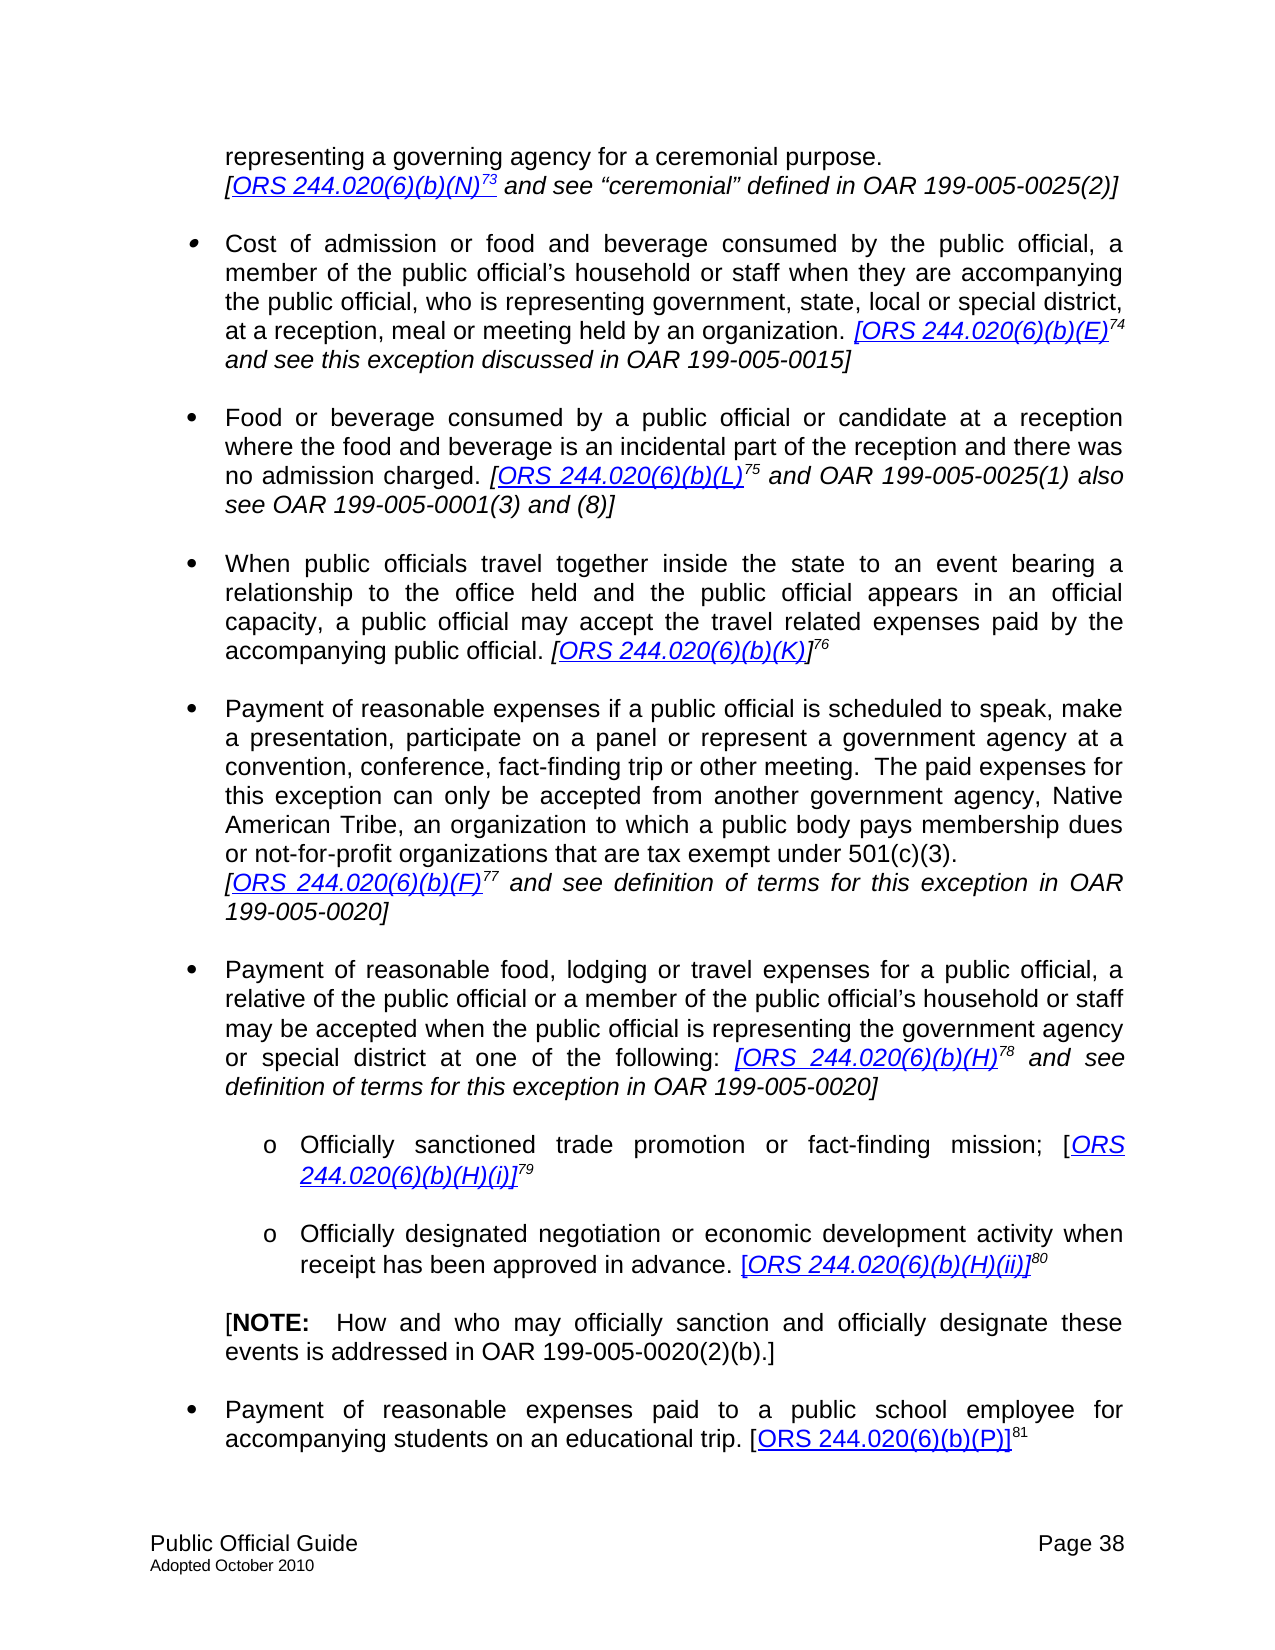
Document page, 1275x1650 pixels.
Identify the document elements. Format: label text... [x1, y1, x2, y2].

list Payment of reasonable expenses if a public official is scheduled to speak, make a presentation, participate on a panel or represent a government agency at a convention, conference, fact-finding trip or other meeting. The paid expenses for this exception can only be accepted from another government agency, Native American Tribe, an organization to which a public body pays membership dues or not-for-profit organizations that are tax exempt under 501(c)(3). [187, 694, 1125, 868]
list Officially designated negotiation or economic development activity when receipt has been approved in advance. [ORS 244.020(6)(b)(H)(ii)] [262, 1219, 1125, 1279]
text [NOTE: How and who may officially sanction and officially designate these events is addressed in OAR 199-005-0020(2)(b).] [225, 1308, 1125, 1366]
list Cost of admission or food and beverage consumed by the public official, a member of the public official’s household or staff when they are accompanying the public official, who is representing government, state, local or special district, at a reception, meal or meeting held by an organization. [ORS 244.020(6)(b)(E) and see this exception discussed in OAR 199-005-0015] [187, 229, 1125, 374]
list When public officials travel together inside the state to an event bearing a relationship to the office held and the public official appears in an official capacity, a public official may accept the travel related expenses paid by the accompanying public official. [ORS 244.020(6)(b)(K)] [187, 548, 1125, 665]
list Payment of reasonable food, lodging or travel expenses for a public official, a relative of the public official or a member of the public official’s household or staff may be accepted when the public official is representing the government agency or special district at one of the following: [ORS 244.020(6)(b)(H) and see definition of terms for this exception in OAR 199-005-0020] [187, 955, 1125, 1101]
list Payment of reasonable expenses paid to a public school employee for accompanying students on an educational trip. [ORS 244.020(6)(b)(P)] [187, 1395, 1125, 1453]
list Food or beverage consumed by a public official or candidate at a reception where the food and beverage is an incidental part of the reception and there was no admission charged. [ORS 244.020(6)(b)(L) and OAR 199-005-0025(1) also see OAR 199-005-0001(3) and (8)] [187, 403, 1125, 519]
text [ORS 244.020(6)(b)(F) and see definition of terms for this exception in OAR 199-005-0020] [225, 868, 1125, 926]
text representing a governing agency for a ceremonial purpose. [225, 142, 1125, 171]
text [ORS 244.020(6)(b)(N) and see “ceremonial” defined in OAR 199-005-0025(2)] [225, 171, 1125, 200]
list Officially sanctioned trade promotion or fact-finding mission; [ORS 244.020(6)(b)(H)(i)] [262, 1130, 1125, 1190]
